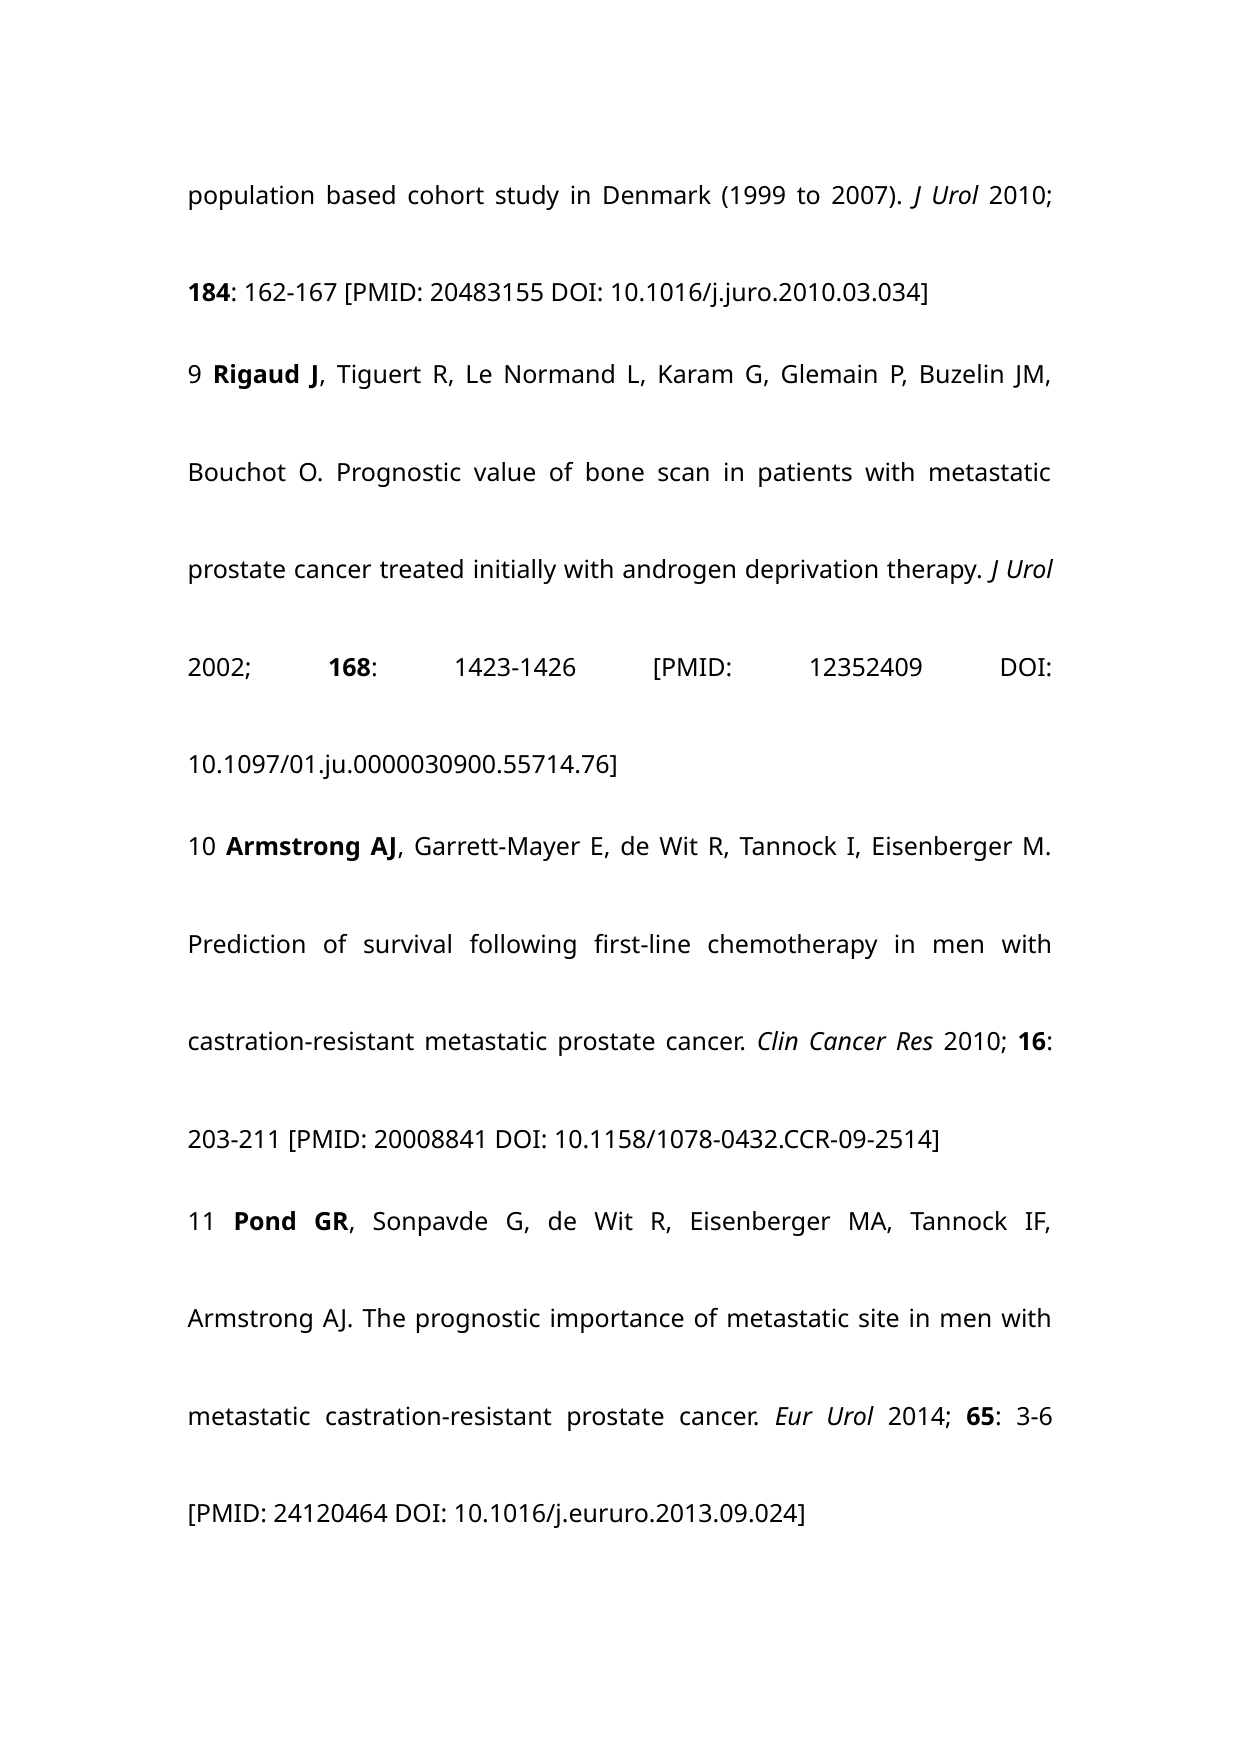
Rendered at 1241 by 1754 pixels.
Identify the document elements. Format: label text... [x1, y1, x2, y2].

text 10 Armstrong AJ, Garrett-Mayer E, de Wit R, Tannock I, Eisenberger M. Prediction of survival following first-line chemotherapy in men with castration-resistant metastatic prostate cancer. Clin Cancer Res 2010; 16: 203-211 [PMID: 20008841 DOI: 10.1158/1078-0432.CCR-09-2514] [187, 813, 1053, 1171]
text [187, 162, 1053, 324]
text 11 Pond GR, Sonpavde G, de Wit R, Eisenberger MA, Tannock IF, Armstrong AJ. The prognostic importance of metastatic site in men with metastatic castration-resistant prostate cancer. Eur Urol 2014; 65: 3-6 [PMID: 24120464 DOI: 10.1016/j.eururo.2013.09.024] [187, 1188, 1053, 1545]
text 9 Rigaud J, Tiguert R, Le Normand L, Karam G, Glemain P, Buzelin JM, Bouchot O. Prognostic value of bone scan in patients with metastatic prostate cancer treated initially with androgen deprivation therapy. J Urol 2002; 168: 1423-1426 [PMID: 12352409 DOI: 10.1097/01.ju.0000030900.55714.76] [187, 341, 1053, 796]
